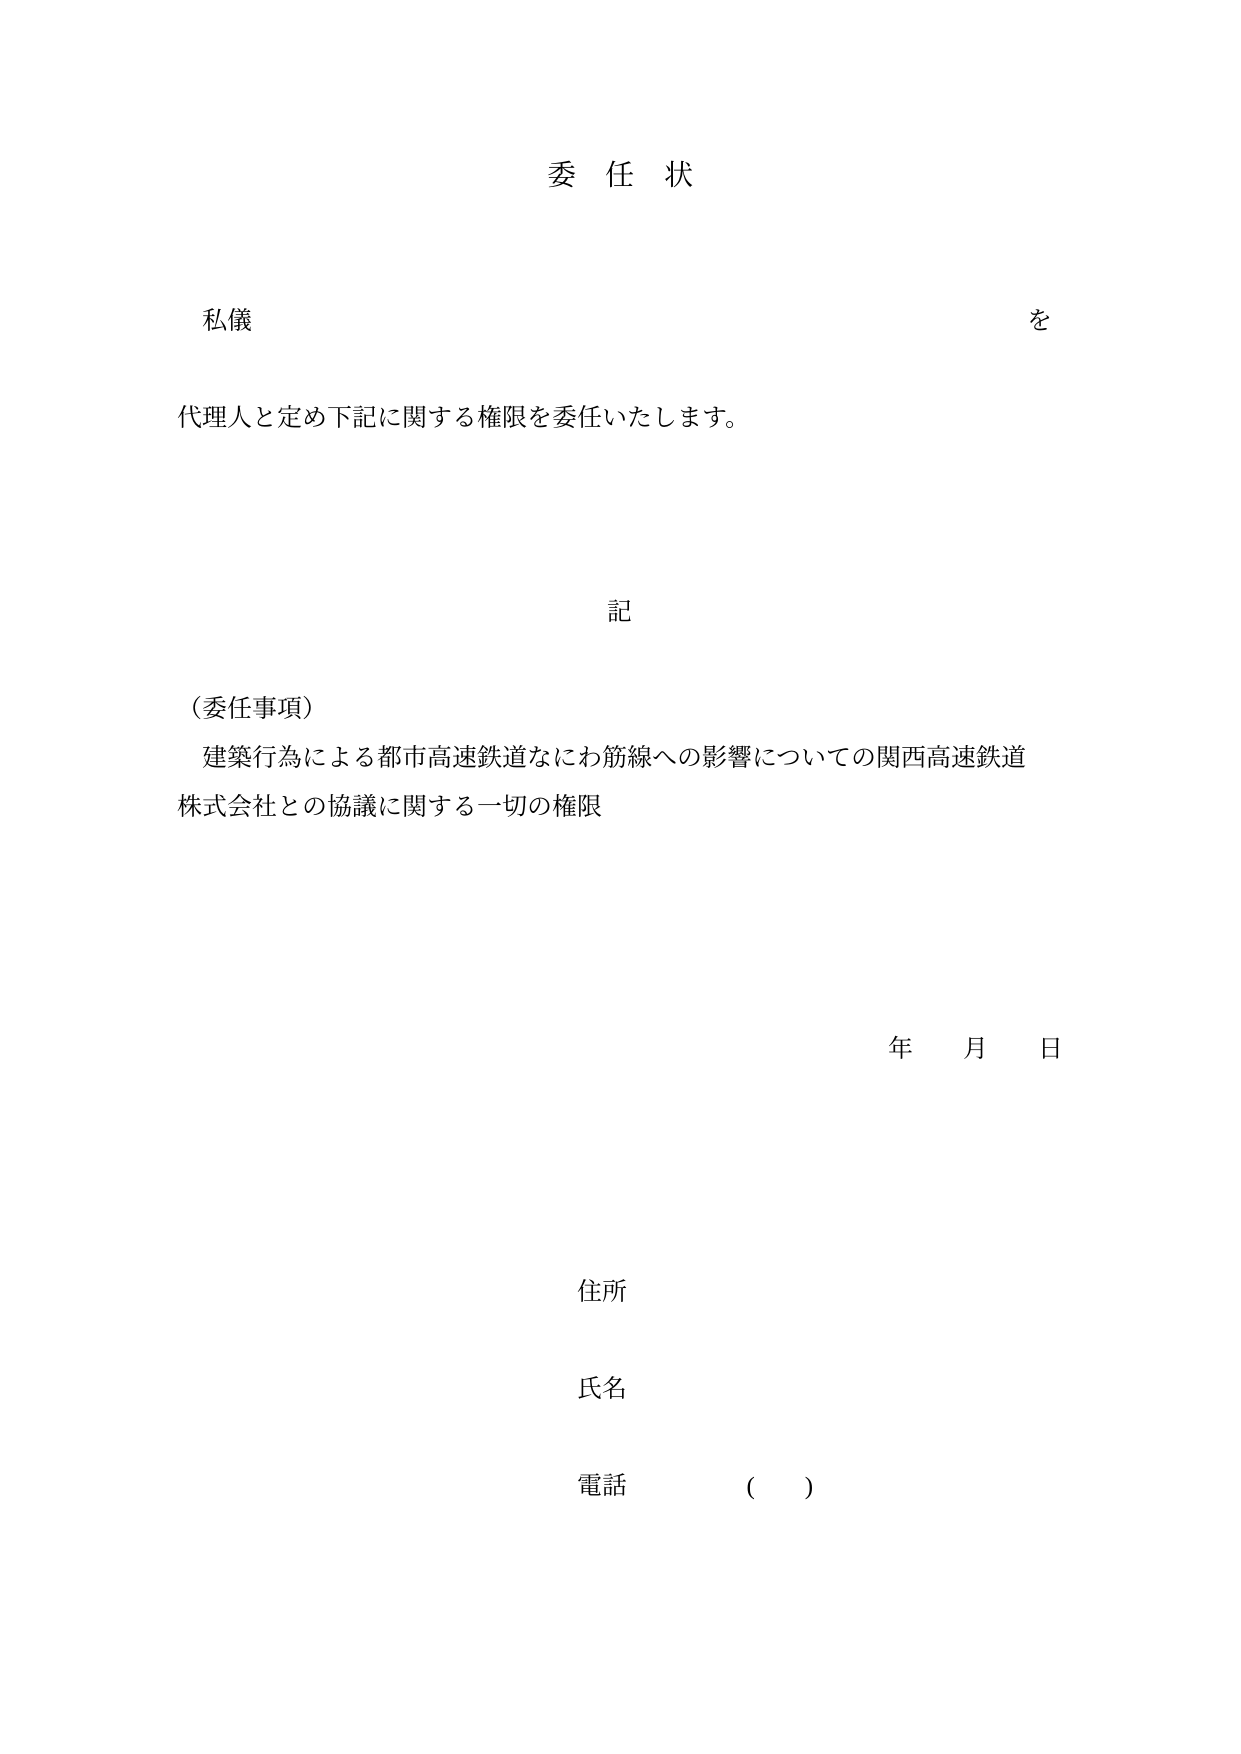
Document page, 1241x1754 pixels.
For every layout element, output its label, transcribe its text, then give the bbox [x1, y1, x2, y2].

text 建築行為による都市高速鉄道なにわ筋線への影響についての関西高速鉄道 株式会社との協議に関する一切の権限 [177, 731, 1063, 828]
text 委 任 状 [177, 149, 1063, 197]
text 私儀 を 代理人と定め下記に関する権限を委任いたします。 [177, 294, 1063, 440]
text 電話 ( ) [577, 1459, 1063, 1508]
text （委任事項） [177, 683, 1063, 731]
text 年 月 日 [177, 1023, 1063, 1071]
text 記 [177, 586, 1063, 634]
text 氏名 [577, 1362, 1063, 1411]
text 住所 [577, 1265, 1063, 1314]
